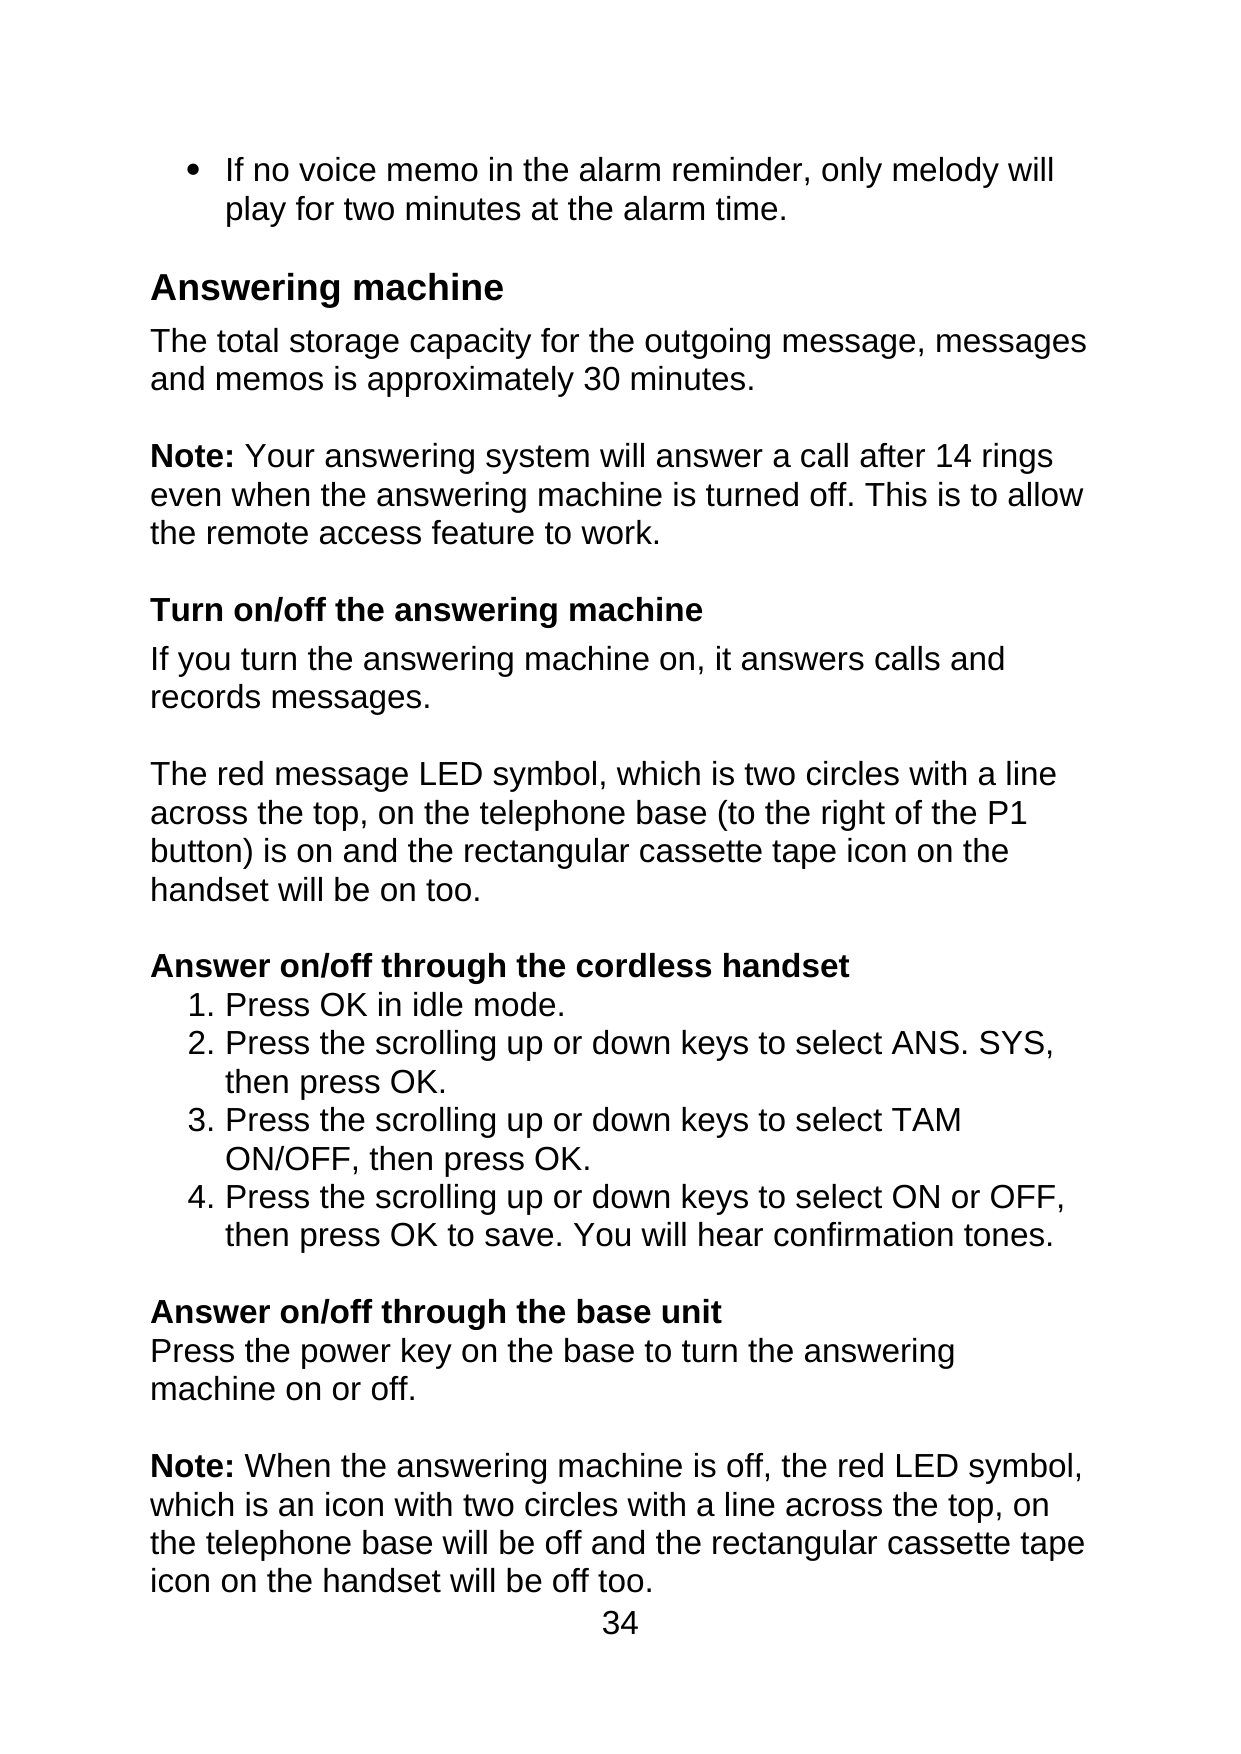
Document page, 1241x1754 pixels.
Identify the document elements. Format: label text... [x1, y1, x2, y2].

text Answer on/off through the base unit [150, 1292, 1090, 1331]
list Press the scrolling up or down keys to select TAM ON/OFF, then press OK. [187, 1100, 1090, 1177]
list Press the scrolling up or down keys to select ON or OFF, then press OK to save. You will hear confirmation tones. [187, 1177, 1090, 1254]
text Note: When the answering machine is off, the red LED symbol, which is an icon with two circles with a line across the top, on the telephone base will be off and the rectangular cassette tape icon on the handset will be off too. [150, 1446, 1090, 1600]
text The red message LED symbol, which is two circles with a line across the top, on the telephone base (to the right of the P1 button) is on and the rectangular cassette tape icon on the handset will be on too. [150, 754, 1090, 908]
list If no voice memo in the alarm reminder, only melody will play for two minutes at the alarm time. [187, 150, 1090, 227]
text If you turn the answering machine on, it answers calls and records messages. [150, 639, 1090, 716]
text Answer on/off through the cordless handset [150, 946, 1090, 985]
text The total storage capacity for the outgoing message, messages and memos is approximately 30 minutes. [150, 321, 1090, 398]
subtitle Answering machine [150, 265, 1090, 308]
text Note: Your answering system will answer a call after 14 rings even when the answering machine is turned off. This is to allow the remote access feature to work. [150, 436, 1090, 552]
list Press OK in idle mode. [187, 985, 1090, 1023]
subtitle Turn on/off the answering machine [150, 590, 1090, 628]
text Press the power key on the base to turn the answering machine on or off. [150, 1331, 1090, 1408]
list Press the scrolling up or down keys to select ANS. SYS, then press OK. [187, 1023, 1090, 1100]
